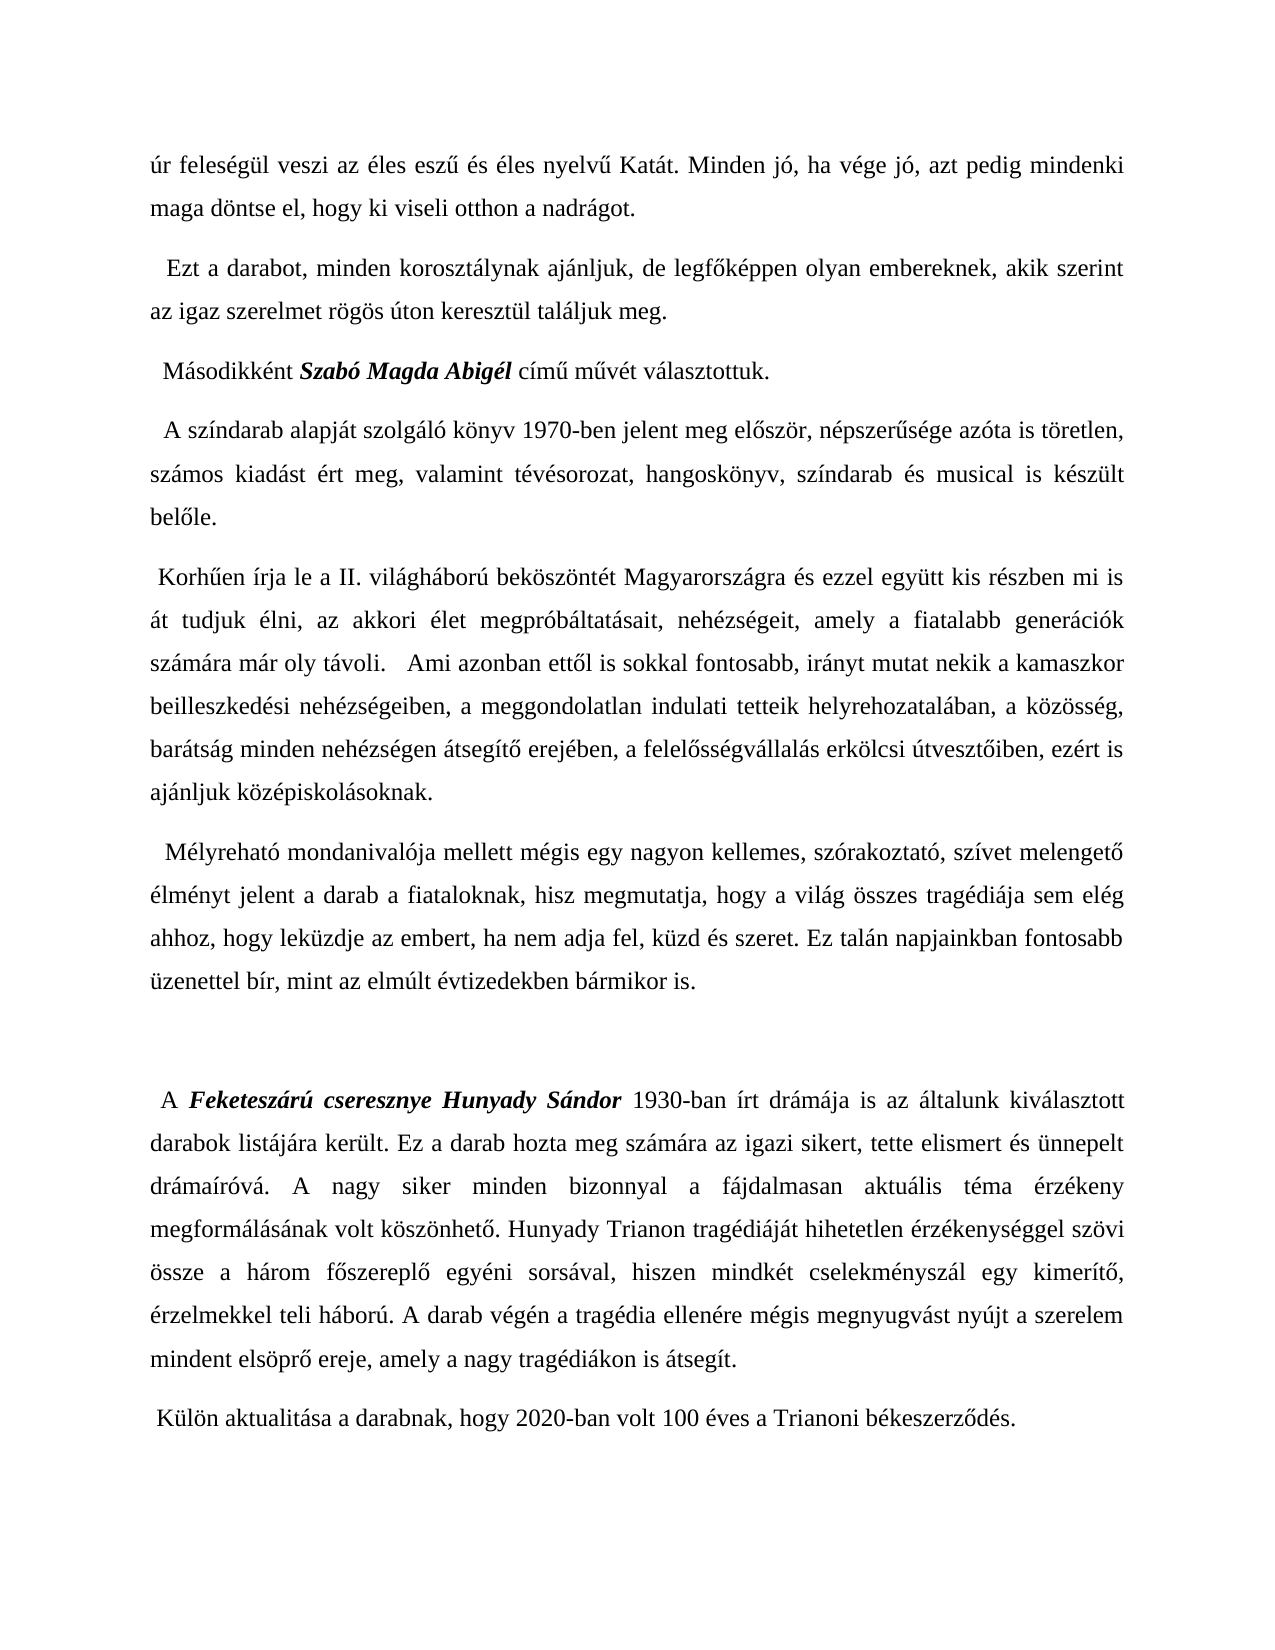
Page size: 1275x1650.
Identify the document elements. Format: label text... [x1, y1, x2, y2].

text Külön aktualitása a darabnak, hogy 2020-ban volt 100 éves a Trianoni békeszerződés. [150, 1403, 1125, 1432]
text Korhűen írja le a II. világháború beköszöntét Magyarországra és ezzel együtt kis részben mi is át tudjuk élni, az akkori élet megpróbáltatásait, nehézségeit, amely a fiatalabb generációk számára már oly távoli. Ami azonban ettől is sokkal fontosabb, irányt mutat nekik a kamaszkor beilleszkedési nehézségeiben, a meggondolatlan indulati tetteik helyrehozatalában, a közösség, barátság minden nehézségen átsegítő erejében, a felelősségvállalás erkölcsi útvesztőiben, ezért is ajánljuk középiskolásoknak. [150, 562, 1125, 806]
text Mélyreható mondanivalója mellett mégis egy nagyon kellemes, szórakoztató, szívet melengető élményt jelent a darab a fiataloknak, hisz megmutatja, hogy a világ összes tragédiája sem elég ahhoz, hogy leküzdje az embert, ha nem adja fel, küzd és szeret. Ez talán napjainkban fontosabb üzenettel bír, mint az elmúlt évtizedekben bármikor is. [150, 837, 1125, 995]
text Ezt a darabot, minden korosztálynak ajánljuk, de legfőképpen olyan embereknek, akik szerint az igaz szerelmet rögös úton keresztül találjuk meg. [150, 253, 1125, 325]
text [150, 150, 1125, 222]
text A Feketeszárú cseresznye Hunyady Sándor 1930-ban írt drámája is az általunk kiválasztott darabok listájára került. Ez a darab hozta meg számára az igazi sikert, tette elismert és ünnepelt drámaíróvá. A nagy siker minden bizonnyal a fájdalmasan aktuális téma érzékeny megformálásának volt köszönhető. Hunyady Trianon tragédiáját hihetetlen érzékenységgel szövi össze a három főszereplő egyéni sorsával, hiszen mindkét cselekményszál egy kimerítő, érzelmekkel teli háború. A darab végén a tragédia ellenére mégis megnyugvást nyújt a szerelem mindent elsöprő ereje, amely a nagy tragédiákon is átsegít. [150, 1085, 1125, 1372]
text A színdarab alapját szolgáló könyv 1970-ben jelent meg először, népszerűsége azóta is töretlen, számos kiadást ért meg, valamint tévésorozat, hangoskönyv, színdarab és musical is készült belőle. [150, 416, 1125, 531]
text Másodikként Szabó Magda Abigél című művét választottuk. [150, 356, 1125, 384]
